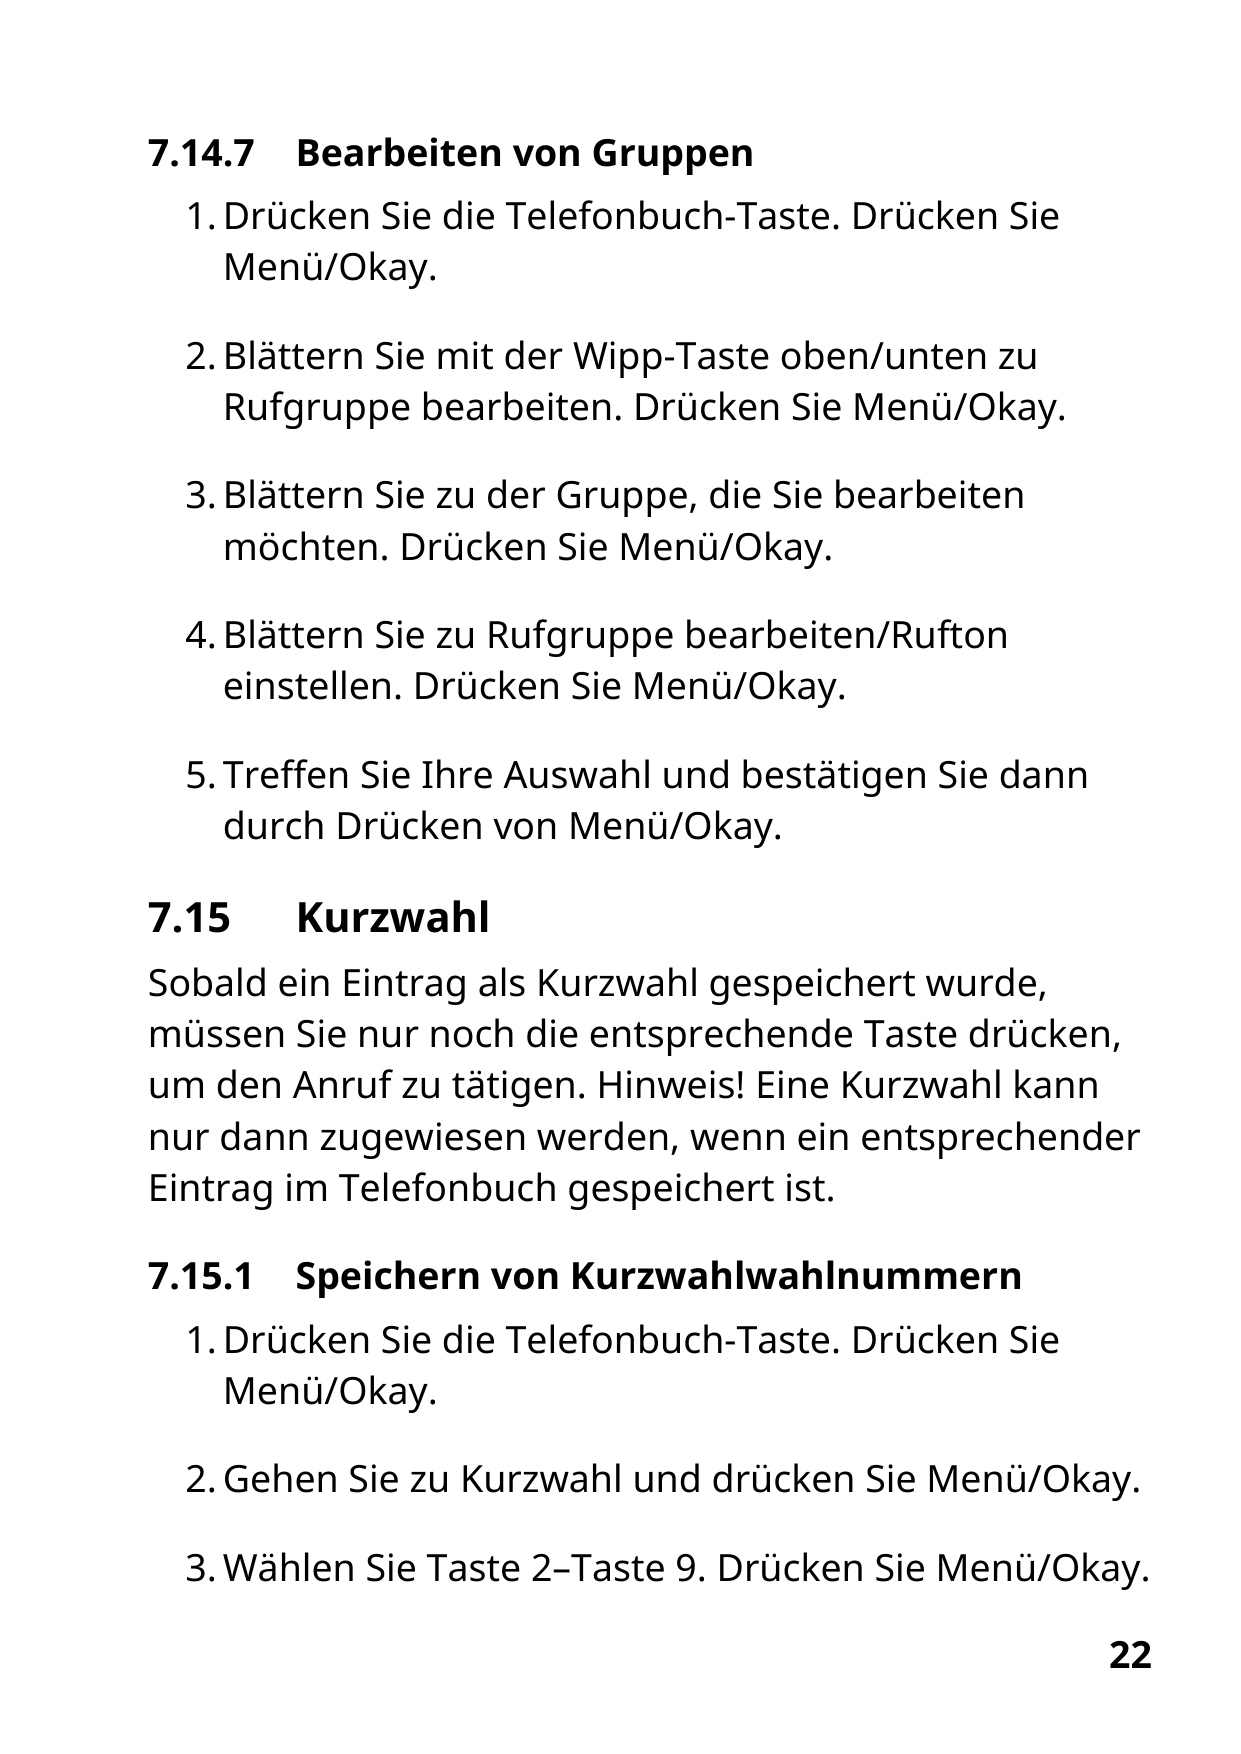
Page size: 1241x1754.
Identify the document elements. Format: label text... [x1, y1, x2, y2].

list Treffen Sie Ihre Auswahl und bestätigen Sie dann durch Drücken von Menü/Okay. [185, 748, 1152, 850]
list Gehen Sie zu Kurzwahl und drücken Sie Menü/Okay. [185, 1453, 1152, 1504]
subtitle Kurzwahl [148, 887, 1152, 944]
list Blättern Sie mit der Wipp-Taste oben/unten zu Rufgruppe bearbeiten. Drücken Sie Menü/Okay. [185, 329, 1152, 431]
list Drücken Sie die Telefonbuch-Taste. Drücken Sie Menü/Okay. [185, 1313, 1152, 1415]
list Wählen Sie Taste 2–Taste 9. Drücken Sie Menü/Okay. [185, 1541, 1152, 1592]
list Blättern Sie zu der Gruppe, die Sie bearbeiten möchten. Drücken Sie Menü/Okay. [185, 469, 1152, 571]
subtitle Speichern von Kurzwahlwahlnummern [148, 1249, 1152, 1301]
list Drücken Sie die Telefonbuch-Taste. Drücken Sie Menü/Okay. [185, 189, 1152, 292]
text Sobald ein Eintrag als Kurzwahl gespeichert wurde, müssen Sie nur noch die entsprechende Taste drücken, um den Anruf zu tätigen. Hinweis! Eine Kurzwahl kann nur dann zugewiesen werden, wenn ein entsprechender Eintrag im Telefonbuch gespeichert ist. [148, 957, 1152, 1212]
subtitle Bearbeiten von Gruppen [148, 126, 1152, 177]
list Blättern Sie zu Rufgruppe bearbeiten/Rufton einstellen. Drücken Sie Menü/Okay. [185, 608, 1152, 710]
